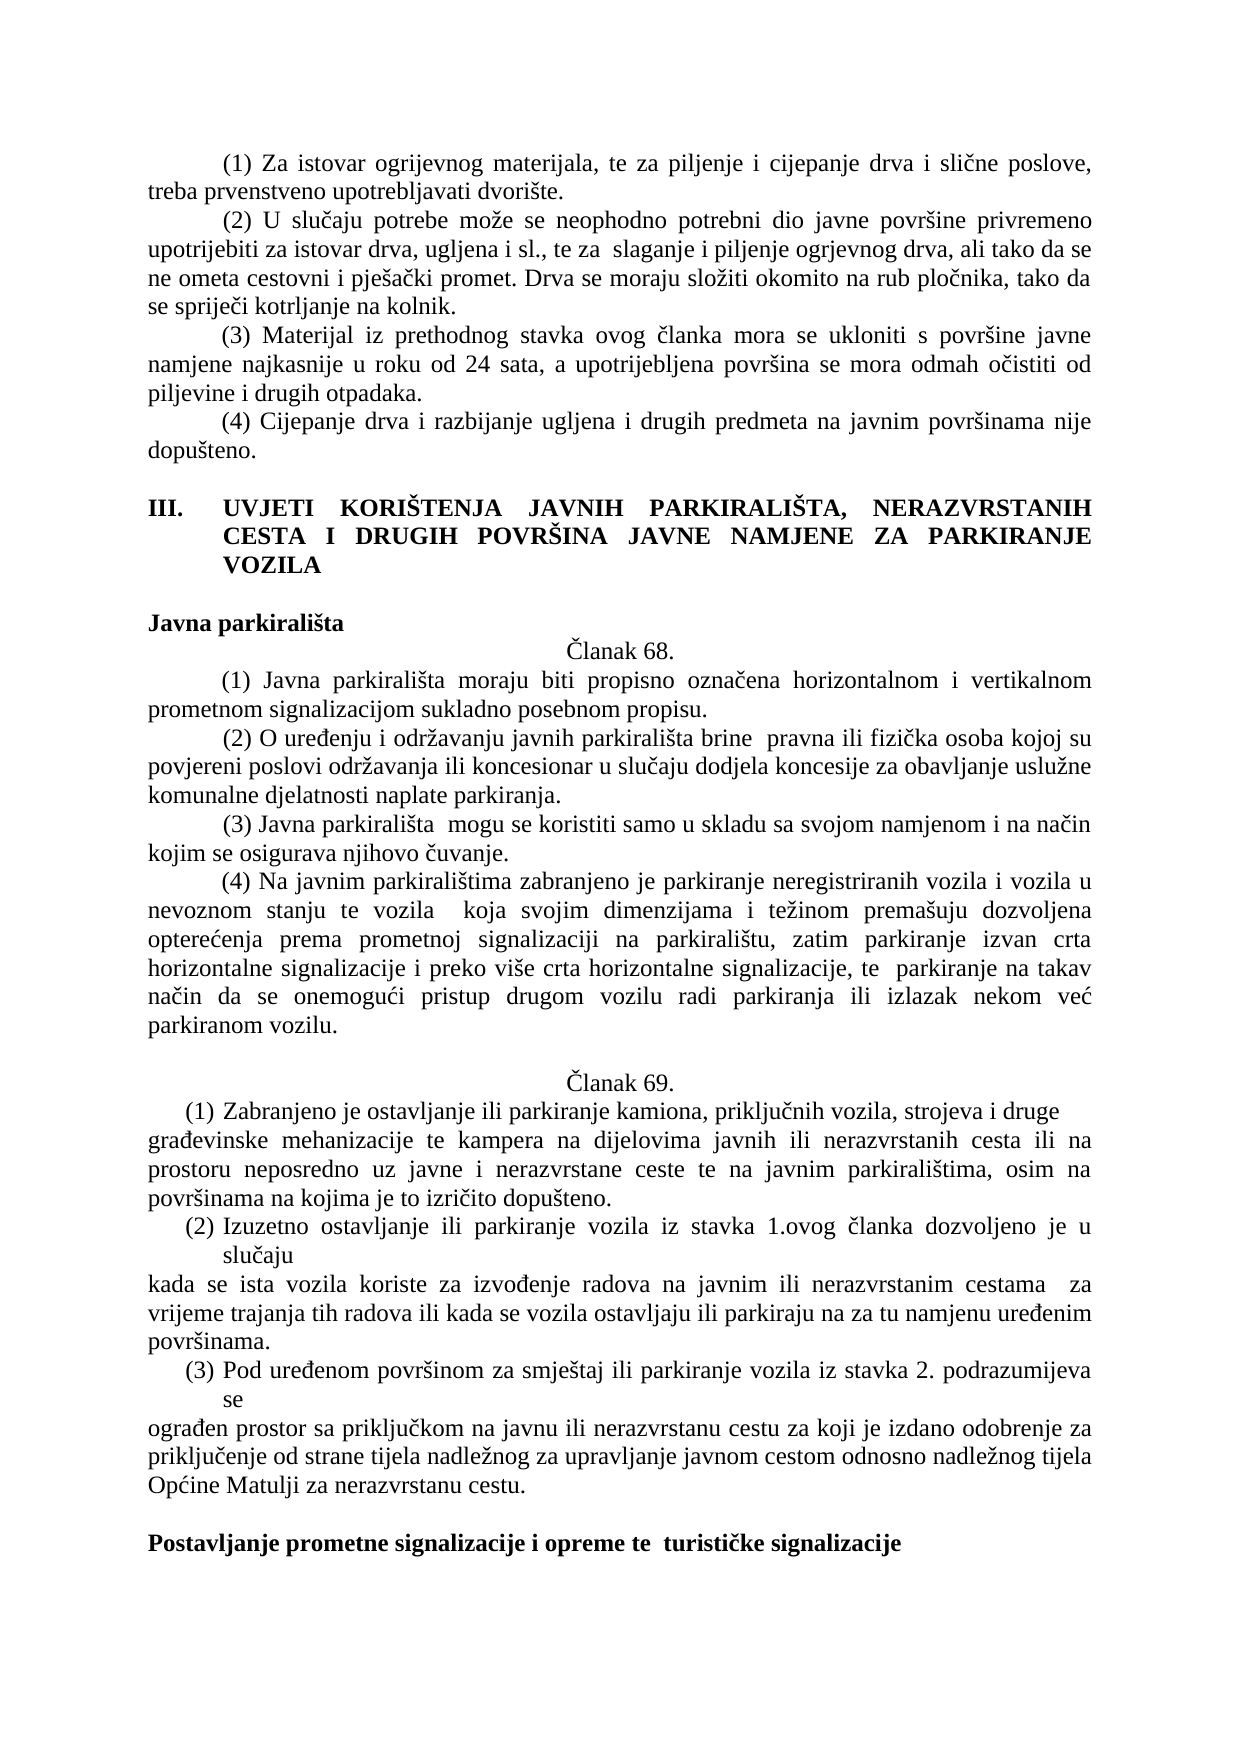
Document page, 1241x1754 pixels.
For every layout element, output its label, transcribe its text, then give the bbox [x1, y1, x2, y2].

list Pod uređenom površinom za smještaj ili parkiranje vozila iz stavka 2. podrazumijeva se [185, 1355, 1093, 1413]
text (4) Na javnim parkiralištima zabranjeno je parkiranje neregistriranih vozila i vozila u nevoznom stanju te vozila koja svojim dimenzijama i težinom premašuju dozvoljena opterećenja prema prometnoj signalizaciji na parkiralištu, zatim parkiranje izvan crta horizontalne signalizacije i preko više crta horizontalne signalizacije, te parkiranje na takav način da se onemogući pristup drugom vozilu radi parkiranja ili izlazak nekom već parkiranom vozilu. [148, 866, 1093, 1039]
text (4) Cijepanje drva i razbijanje ugljena i drugih predmeta na javnim površinama nije dopušteno. [148, 406, 1093, 464]
list Izuzetno ostavljanje ili parkiranje vozila iz stavka 1.ovog članka dozvoljeno je u slučaju [185, 1211, 1093, 1269]
text Članak 68. [148, 636, 1093, 665]
text (1) Javna parkirališta moraju biti propisno označena horizontalnom i vertikalnom prometnom signalizacijom sukladno posebnom propisu. [148, 665, 1093, 723]
text kada se ista vozila koriste za izvođenje radova na javnim ili nerazvrstanim cestama za vrijeme trajanja tih radova ili kada se vozila ostavljaju ili parkiraju na za tu namjenu uređenim površinama. [148, 1269, 1093, 1355]
text Postavljanje prometne signalizacije i opreme te turističke signalizacije [148, 1528, 1093, 1556]
text ograđen prostor sa priključkom na javnu ili nerazvrstanu cestu za koji je izdano odobrenje za priključenje od strane tijela nadležnog za upravljanje javnom cestom odnosno nadležnog tijela Općine Matulji za nerazvrstanu cestu. [148, 1413, 1093, 1499]
text (2) O uređenju i održavanju javnih parkirališta brine pravna ili fizička osoba kojoj su povjereni poslovi održavanja ili koncesionar u slučaju dodjela koncesije za obavljanje uslužne komunalne djelatnosti naplate parkiranja. [148, 723, 1093, 809]
text Članak 69. [148, 1068, 1093, 1096]
text (1) Za istovar ogrijevnog materijala, te za piljenje i cijepanje drva i slične poslove, treba prvenstveno upotrebljavati dvorište. [148, 148, 1093, 205]
text građevinske mehanizacije te kampera na dijelovima javnih ili nerazvrstanih cesta ili na prostoru neposredno uz javne i nerazvrstane ceste te na javnim parkiralištima, osim na površinama na kojima je to izričito dopušteno. [148, 1125, 1093, 1211]
list UVJETI KORIŠTENJA JAVNIH PARKIRALIŠTA, NERAZVRSTANIH CESTA I DRUGIH POVRŠINA JAVNE NAMJENE ZA PARKIRANJE VOZILA [148, 493, 1093, 579]
text (3) Materijal iz prethodnog stavka ovog članka mora se ukloniti s površine javne namjene najkasnije u roku od 24 sata, a upotrijebljena površina se mora odmah očistiti od piljevine i drugih otpadaka. [148, 320, 1093, 406]
list Zabranjeno je ostavljanje ili parkiranje kamiona, priključnih vozila, strojeva i druge [185, 1096, 1093, 1125]
text (3) Javna parkirališta mogu se koristiti samo u skladu sa svojom namjenom i na način kojim se osigurava njihovo čuvanje. [148, 809, 1093, 866]
text (2) U slučaju potrebe može se neophodno potrebni dio javne površine privremeno upotrijebiti za istovar drva, ugljena i sl., te za slaganje i piljenje ogrjevnog drva, ali tako da se ne ometa cestovni i pješački promet. Drva se moraju složiti okomito na rub pločnika, tako da se spriječi kotrljanje na kolnik. [148, 205, 1093, 320]
text Javna parkirališta [148, 608, 1093, 636]
